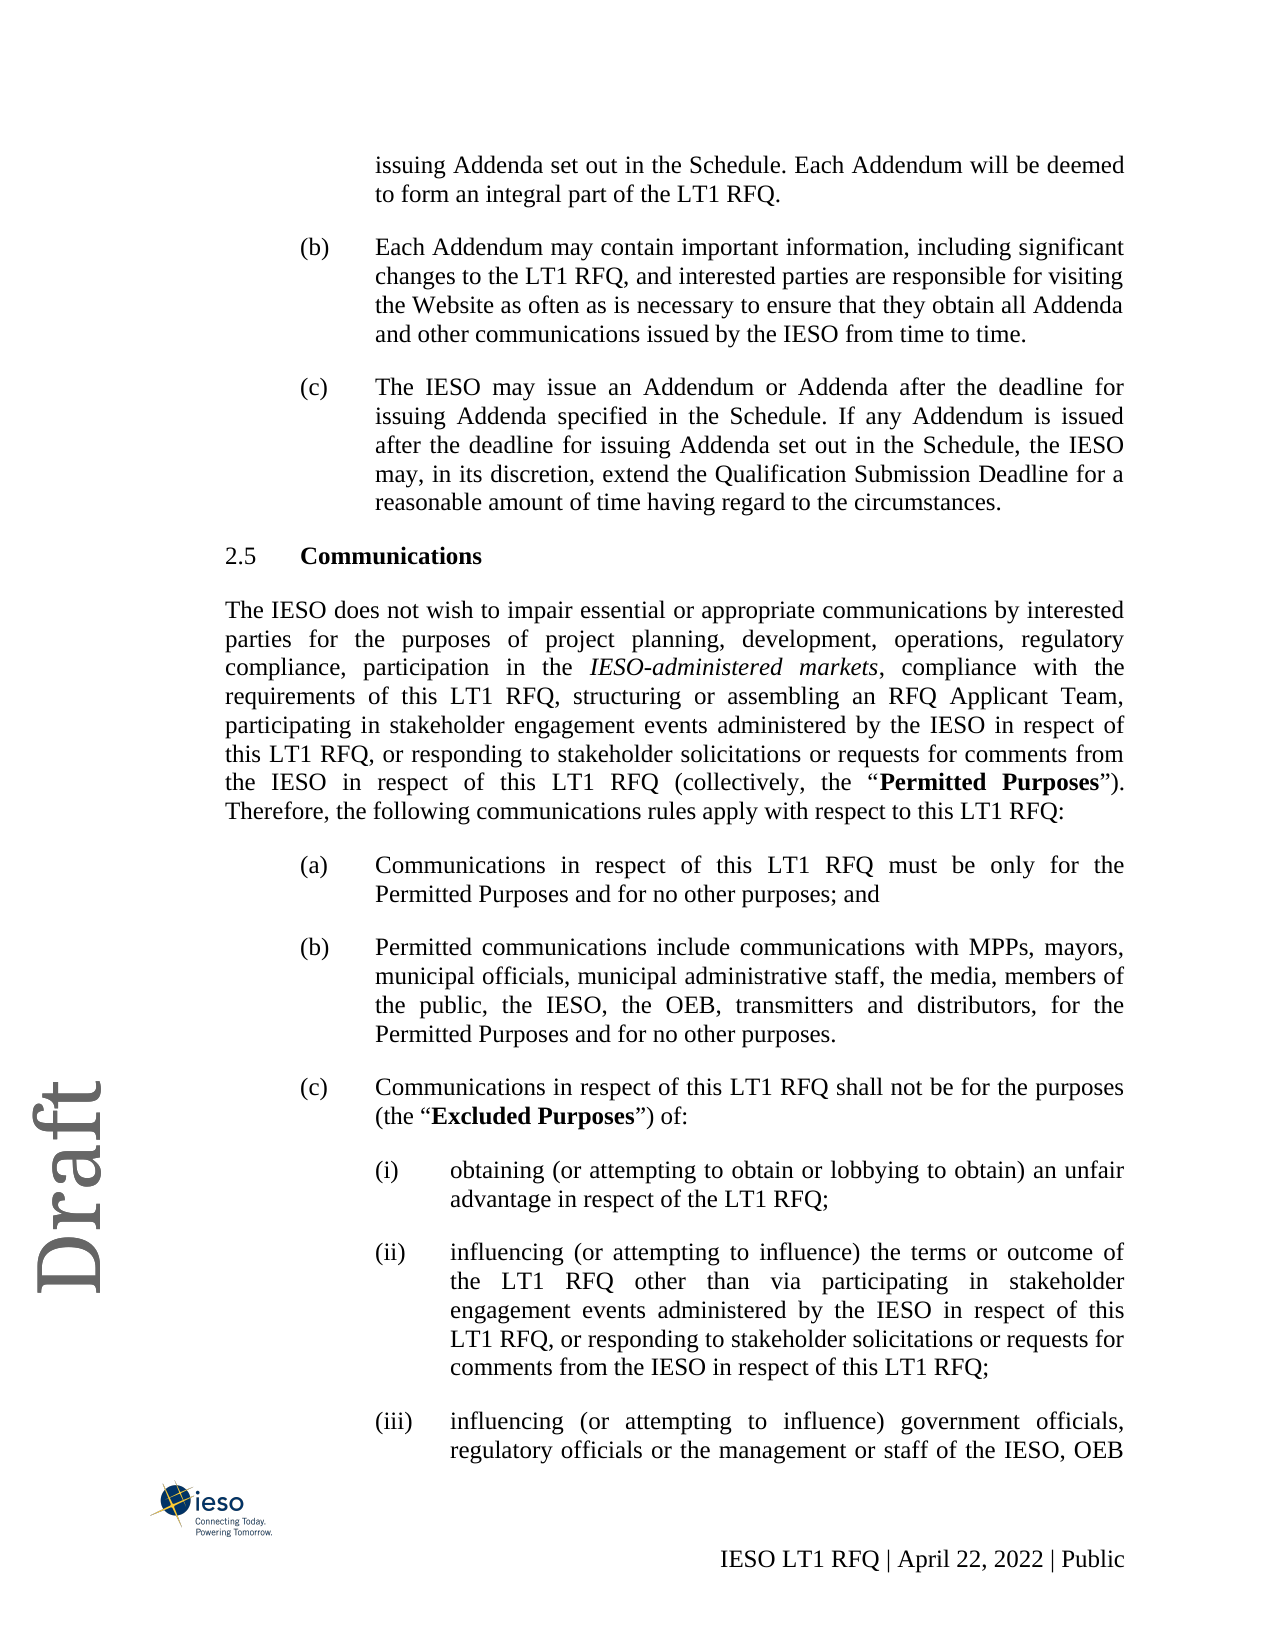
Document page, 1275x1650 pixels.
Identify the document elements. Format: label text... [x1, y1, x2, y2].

text Each Addendum may contain important information, including significant changes to the LT1 RFQ, and interested parties are responsible for visiting the Website as often as is necessary to ensure that they obtain all Addenda and other communications issued by the IESO from time to time. [300, 232, 1125, 347]
text Communications in respect of this LT1 RFQ shall not be for the purposes (the “Excluded Purposes”) of: [300, 1072, 1125, 1130]
text The IESO does not wish to impair essential or appropriate communications by interested parties for the purposes of project planning, development, operations, regulatory compliance, participation in the IESO-administered markets, compliance with the requirements of this LT1 RFQ, structuring or assembling an RFQ Applicant Team, participating in stakeholder engagement events administered by the IESO in respect of this LT1 RFQ, or responding to stakeholder solicitations or requests for comments from the IESO in respect of this LT1 RFQ (collectively, the “Permitted Purposes”). Therefore, the following communications rules apply with respect to this LT1 RFQ: [225, 595, 1125, 825]
text Permitted communications include communications with MPPs, mayors, municipal officials, municipal administrative staff, the media, members of the public, the IESO, the OEB, transmitters and distributors, for the Permitted Purposes and for no other purposes. [300, 932, 1125, 1047]
text influencing (or attempting to influence) the terms or outcome of the LT1 RFQ other than via participating in stakeholder engagement events administered by the IESO in respect of this LT1 RFQ, or responding to stakeholder solicitations or requests for comments from the IESO in respect of this LT1 RFQ; [375, 1237, 1125, 1381]
picture [150, 1480, 272, 1537]
text The IESO may issue an Addendum or Addenda after the deadline for issuing Addenda specified in the Schedule. If any Addendum is issued after the deadline for issuing Addenda set out in the Schedule, the IESO may, in its discretion, extend the Qualification Submission Deadline for a reasonable amount of time having regard to the circumstances. [300, 372, 1125, 516]
text obtaining (or attempting to obtain or lobbying to obtain) an unfair advantage in respect of the LT1 RFQ; [375, 1155, 1125, 1212]
text Communications in respect of this LT1 RFQ must be only for the Permitted Purposes and for no other purposes; and [300, 850, 1125, 907]
text Communications [225, 541, 1125, 570]
